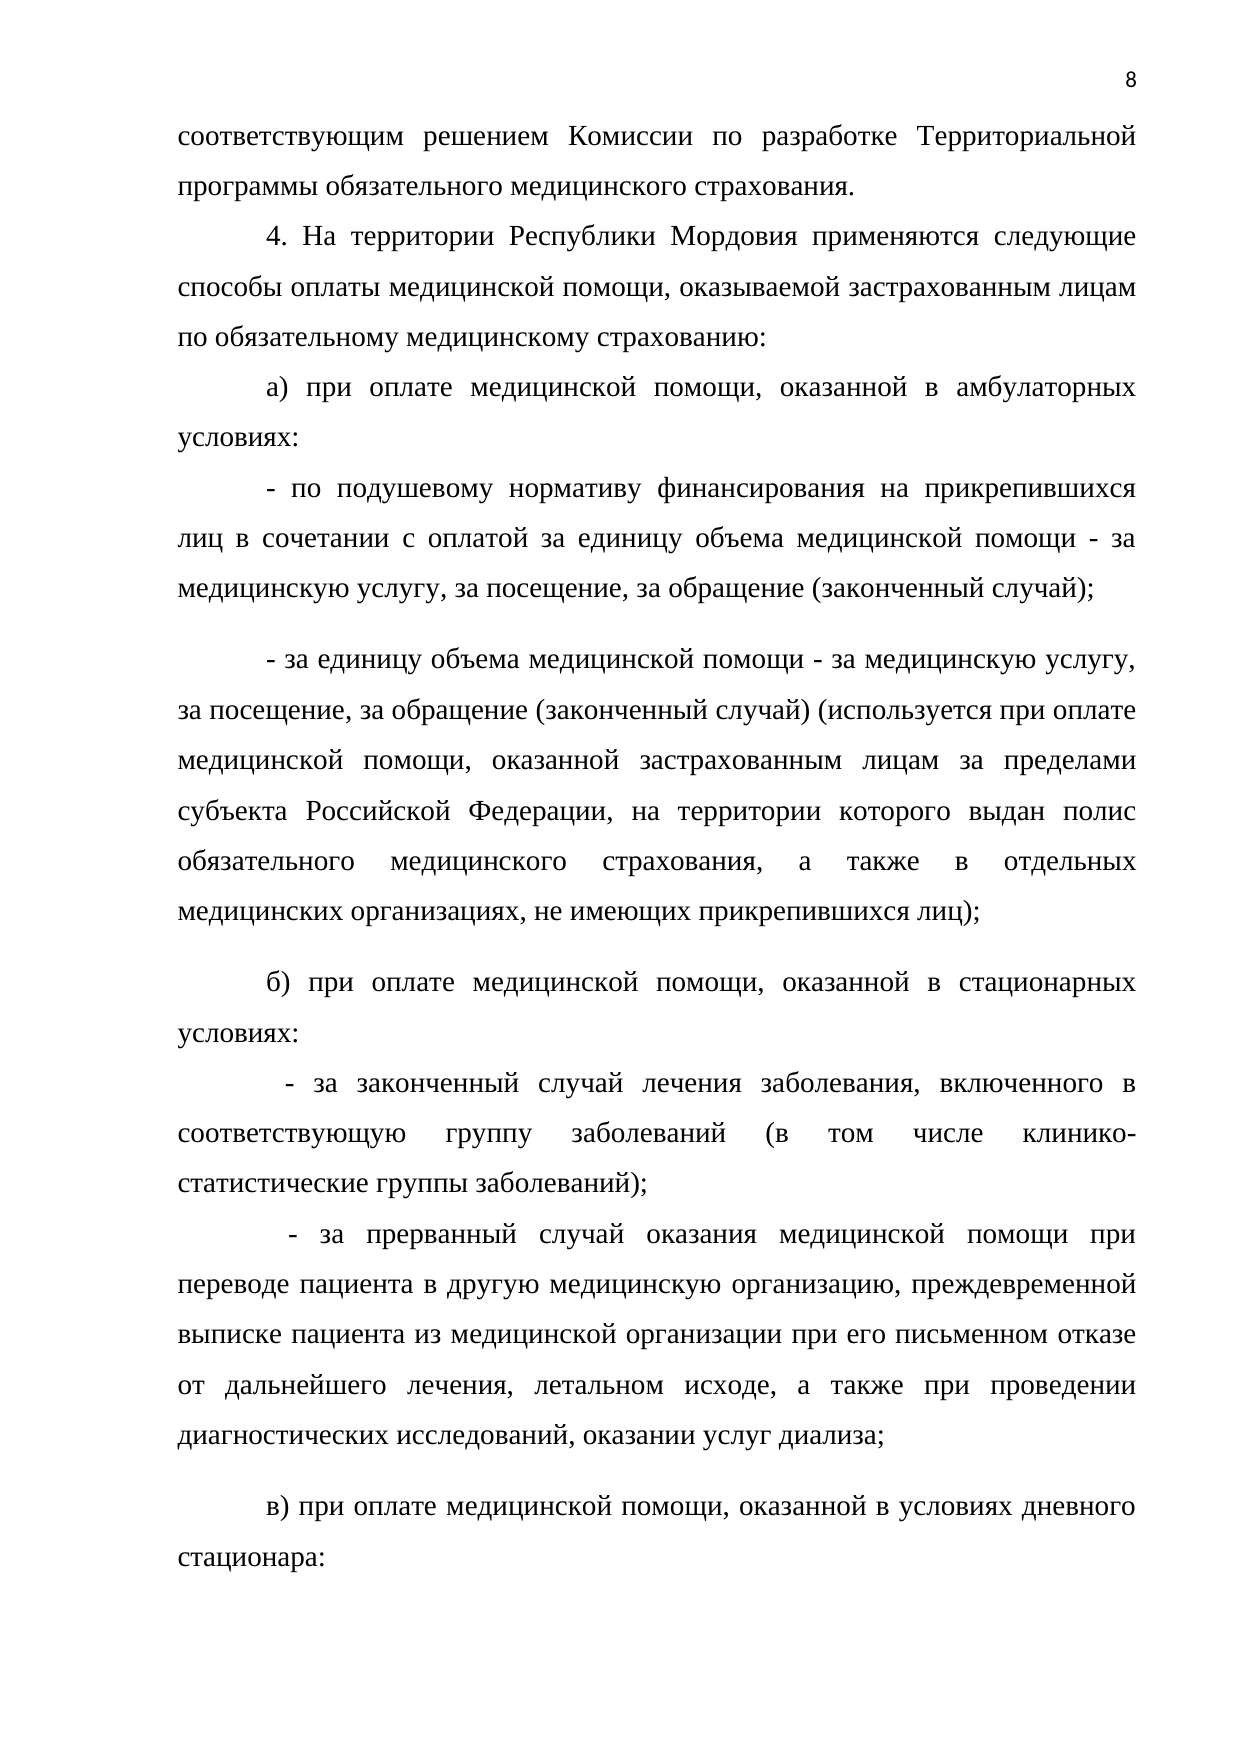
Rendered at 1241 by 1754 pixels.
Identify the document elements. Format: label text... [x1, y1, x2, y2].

text 4. На территории Республики Мордовия применяются следующие способы оплаты медицинской помощи, оказываемой застрахованным лицам по обязательному медицинскому страхованию: [177, 218, 1137, 352]
text - за законченный случай лечения заболевания, включенного в соответствующую группу заболеваний (в том числе клинико-статистические группы заболеваний); [177, 1065, 1137, 1199]
text - за единицу объема медицинской помощи - за медицинскую услугу, за посещение, за обращение (законченный случай) (используется при оплате медицинской помощи, оказанной застрахованным лицам за пределами субъекта Российской Федерации, на территории которого выдан полис обязательного медицинского страхования, а также в отдельных медицинских организациях, не имеющих прикрепившихся лиц); [177, 642, 1137, 927]
text б) при оплате медицинской помощи, оказанной в стационарных условиях: [177, 964, 1137, 1048]
text а) при оплате медицинской помощи, оказанной в амбулаторных условиях: [177, 369, 1137, 453]
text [177, 118, 1137, 202]
text в) при оплате медицинской помощи, оказанной в условиях дневного стационара: [177, 1488, 1137, 1572]
text - по подушевому нормативу финансирования на прикрепившихся лиц в сочетании с оплатой за единицу объема медицинской помощи - за медицинскую услугу, за посещение, за обращение (законченный случай); [177, 470, 1137, 604]
